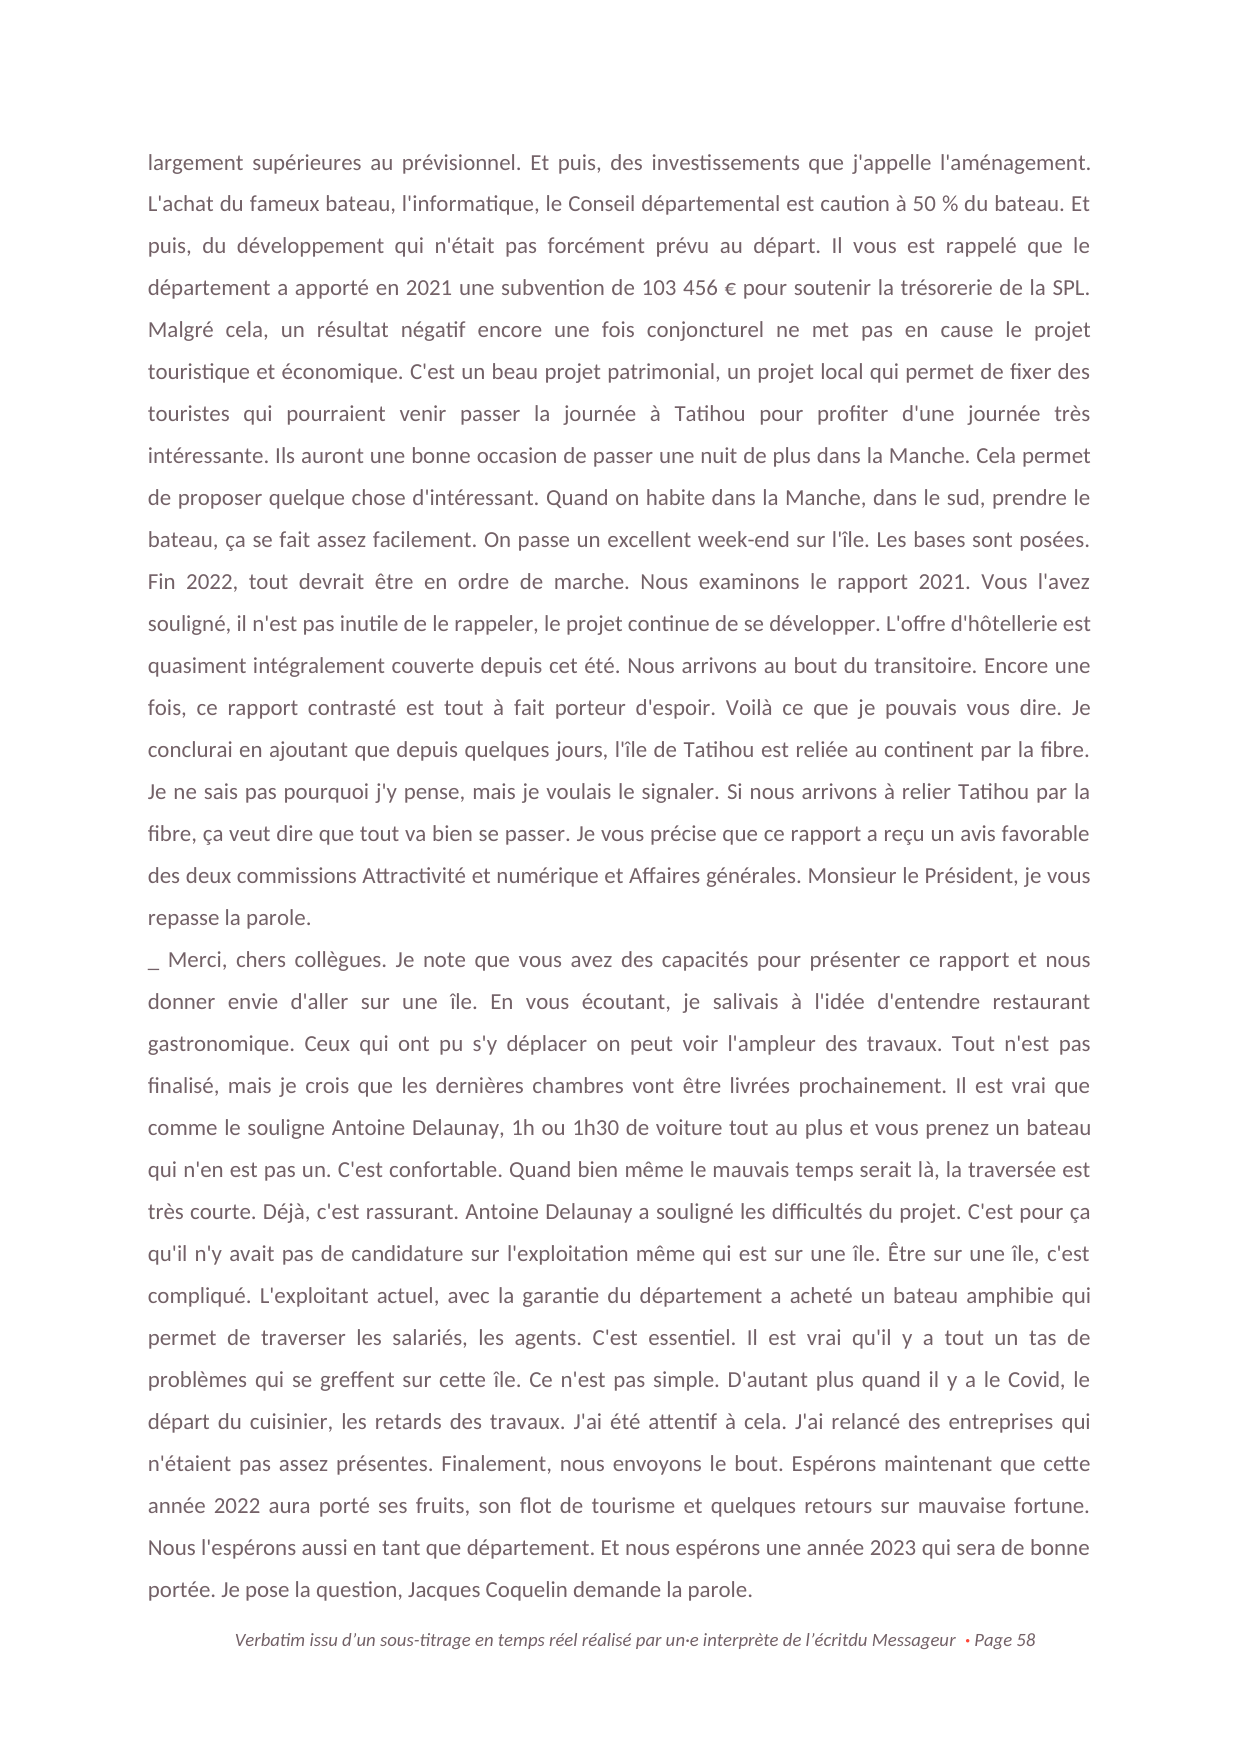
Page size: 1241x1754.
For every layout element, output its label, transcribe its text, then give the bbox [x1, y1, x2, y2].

text _ Merci, chers collègues. Je note que vous avez des capacités pour présenter ce rapport et nous donner envie d'aller sur une île. En vous écoutant, je salivais à l'idée d'entendre restaurant gastronomique. Ceux qui ont pu s'y déplacer on peut voir l'ampleur des travaux. Tout n'est pas finalisé, mais je crois que les dernières chambres vont être livrées prochainement. Il est vrai que comme le souligne Antoine Delaunay, 1h ou 1h30 de voiture tout au plus et vous prenez un bateau qui n'en est pas un. C'est confortable. Quand bien même le mauvais temps serait là, la traversée est très courte. Déjà, c'est rassurant. Antoine Delaunay a souligné les difficultés du projet. C'est pour ça qu'il n'y avait pas de candidature sur l'exploitation même qui est sur une île. Être sur une île, c'est compliqué. L'exploitant actuel, avec la garantie du département a acheté un bateau amphibie qui permet de traverser les salariés, les agents. C'est essentiel. Il est vrai qu'il y a tout un tas de problèmes qui se greffent sur cette île. Ce n'est pas simple. D'autant plus quand il y a le Covid, le départ du cuisinier, les retards des travaux. J'ai été attentif à cela. J'ai relancé des entreprises qui n'étaient pas assez présentes. Finalement, nous envoyons le bout. Espérons maintenant que cette année 2022 aura porté ses fruits, son flot de tourisme et quelques retours sur mauvaise fortune. Nous l'espérons aussi en tant que département. Et nous espérons une année 2023 qui sera de bonne portée. Je pose la question, Jacques Coquelin demande la parole. [148, 945, 1093, 1603]
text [148, 148, 1093, 931]
